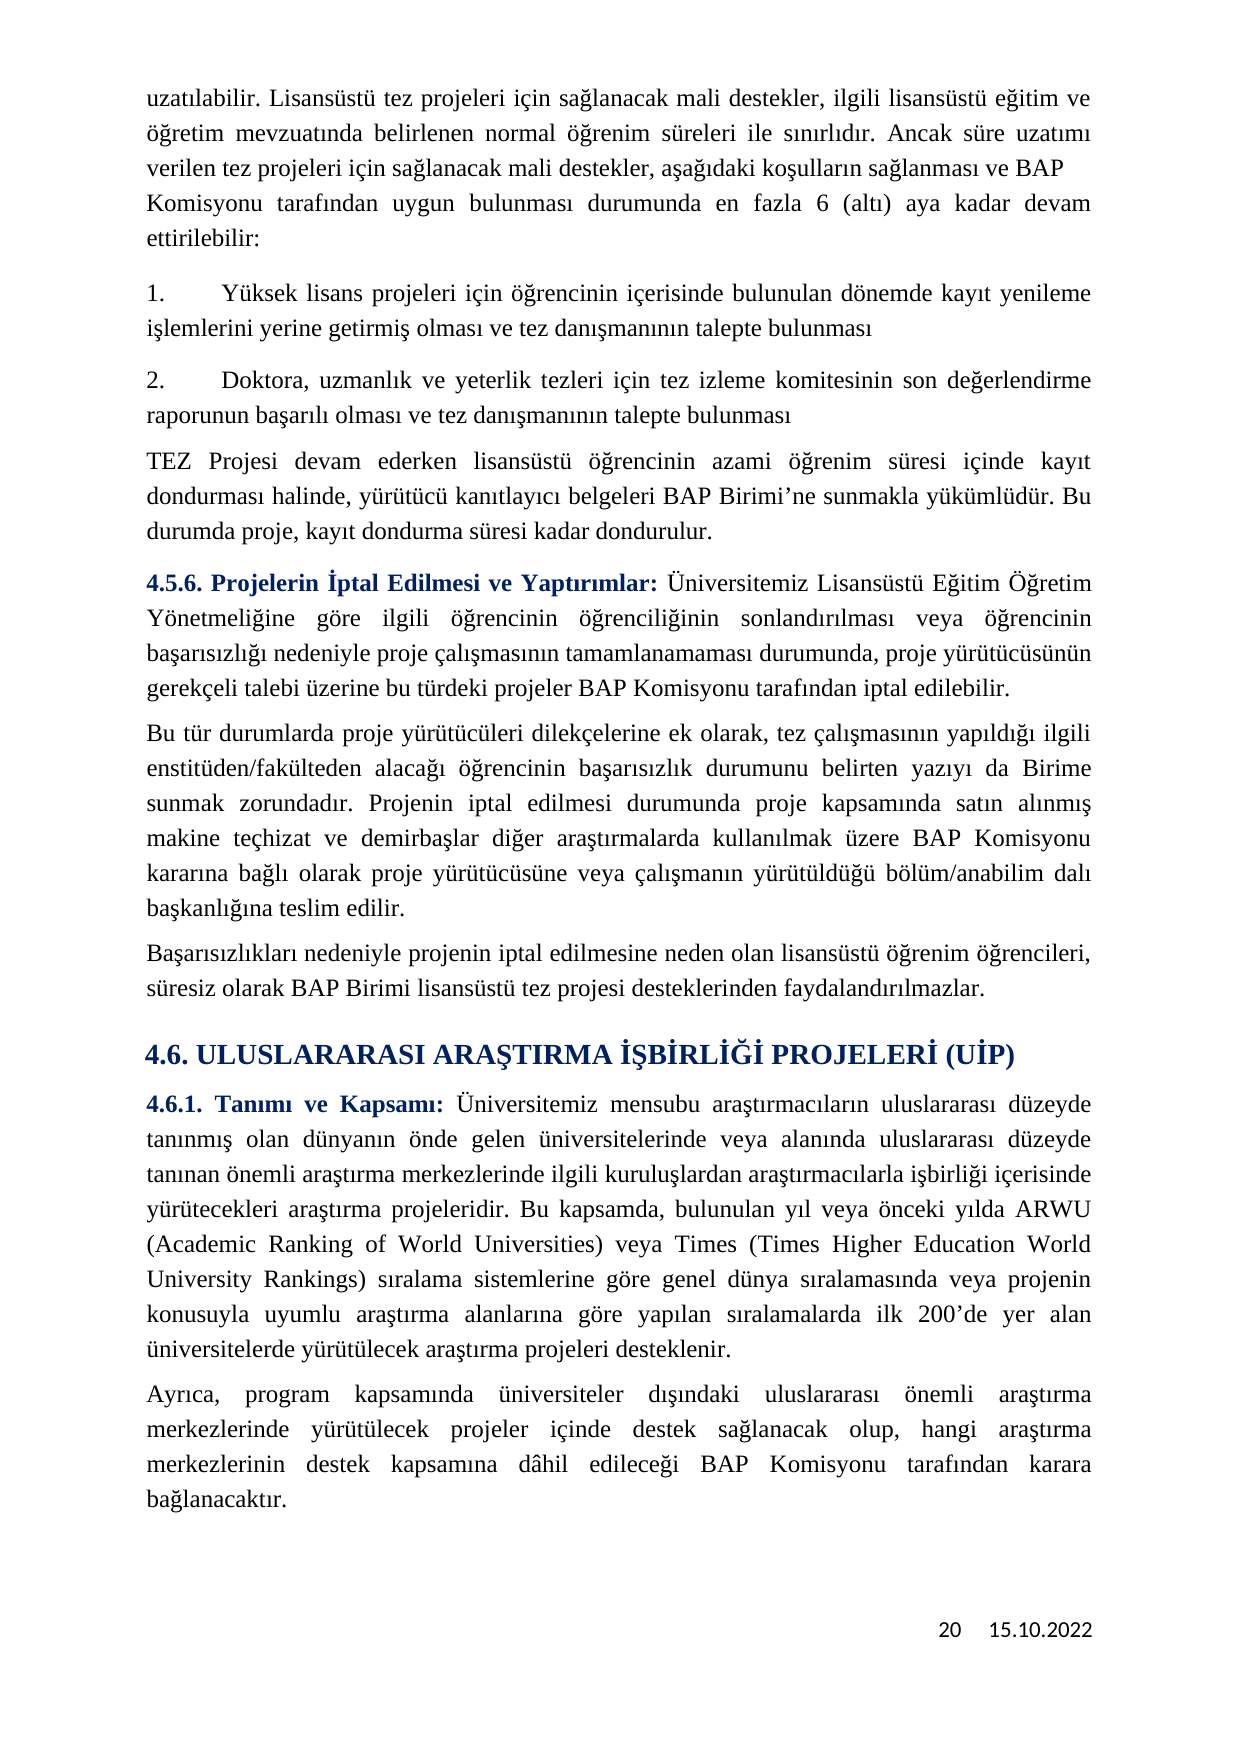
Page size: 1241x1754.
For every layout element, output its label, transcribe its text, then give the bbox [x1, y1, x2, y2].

list Doktora, uzmanlık ve yeterlik tezleri için tez izleme komitesinin son değerlendirme raporunun başarılı olması ve tez danışmanının talepte bulunması [146, 365, 1092, 428]
text TEZ Projesi devam ederken lisansüstü öğrencinin azami öğrenim süresi içinde kayıt dondurması halinde, yürütücü kanıtlayıcı belgeleri BAP Birimi’ne sunmakla yükümlüdür. Bu durumda proje, kayıt dondurma süresi kadar dondurulur. [146, 446, 1092, 545]
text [146, 83, 1092, 182]
list Yüksek lisans projeleri için öğrencinin içerisinde bulunulan dönemde kayıt yenileme işlemlerini yerine getirmiş olması ve tez danışmanının talepte bulunması [146, 278, 1092, 342]
subtitle 4.6. ULUSLARARASI ARAŞTIRMA İŞBİRLİĞİ PROJELERİ (UİP) [144, 1037, 1091, 1071]
text 4.5.6. Projelerin İptal Edilmesi ve Yaptırımlar: Üniversitemiz Lisansüstü Eğitim Öğretim Yönetmeliğine göre ilgili öğrencinin öğrenciliğinin sonlandırılması veya öğrencinin başarısızlığı nedeniyle proje çalışmasının tamamlanamaması durumunda, proje yürütücüsünün gerekçeli talebi üzerine bu türdeki projeler BAP Komisyonu tarafından iptal edilebilir. [146, 568, 1092, 702]
text Bu tür durumlarda proje yürütücüleri dilekçelerine ek olarak, tez çalışmasının yapıldığı ilgili enstitüden/fakülteden alacağı öğrencinin başarısızlık durumunu belirten yazıyı da Birime sunmak zorundadır. Projenin iptal edilmesi durumunda proje kapsamında satın alınmış makine teçhizat ve demirbaşlar diğer araştırmalarda kullanılmak üzere BAP Komisyonu kararına bağlı olarak proje yürütücüsüne veya çalışmanın yürütüldüğü bölüm/anabilim dalı başkanlığına teslim edilir. [146, 718, 1092, 922]
text Komisyonu tarafından uygun bulunması durumunda en fazla 6 (altı) aya kadar devam ettirilebilir: [146, 188, 1092, 252]
text Ayrıca, program kapsamında üniversiteler dışındaki uluslararası önemli araştırma merkezlerinde yürütülecek projeler içinde destek sağlanacak olup, hangi araştırma merkezlerinin destek kapsamına dâhil edileceği BAP Komisyonu tarafından karara bağlanacaktır. [146, 1379, 1092, 1512]
text 4.6.1. Tanımı ve Kapsamı: Üniversitemiz mensubu araştırmacıların uluslararası düzeyde tanınmış olan dünyanın önde gelen üniversitelerinde veya alanında uluslararası düzeyde tanınan önemli araştırma merkezlerinde ilgili kuruluşlardan araştırmacılarla işbirliği içerisinde yürütecekleri araştırma projeleridir. Bu kapsamda, bulunulan yıl veya önceki yılda ARWU (Academic Ranking of World Universities) veya Times (Times Higher Education World University Rankings) sıralama sistemlerine göre genel dünya sıralamasında veya projenin konusuyla uyumlu araştırma alanlarına göre yapılan sıralamalarda ilk 200’de yer alan üniversitelerde yürütülecek araştırma projeleri desteklenir. [146, 1089, 1092, 1363]
text Başarısızlıkları nedeniyle projenin iptal edilmesine neden olan lisansüstü öğrenim öğrencileri, süresiz olarak BAP Birimi lisansüstü tez projesi desteklerinden faydalandırılmazlar. [146, 938, 1092, 1002]
